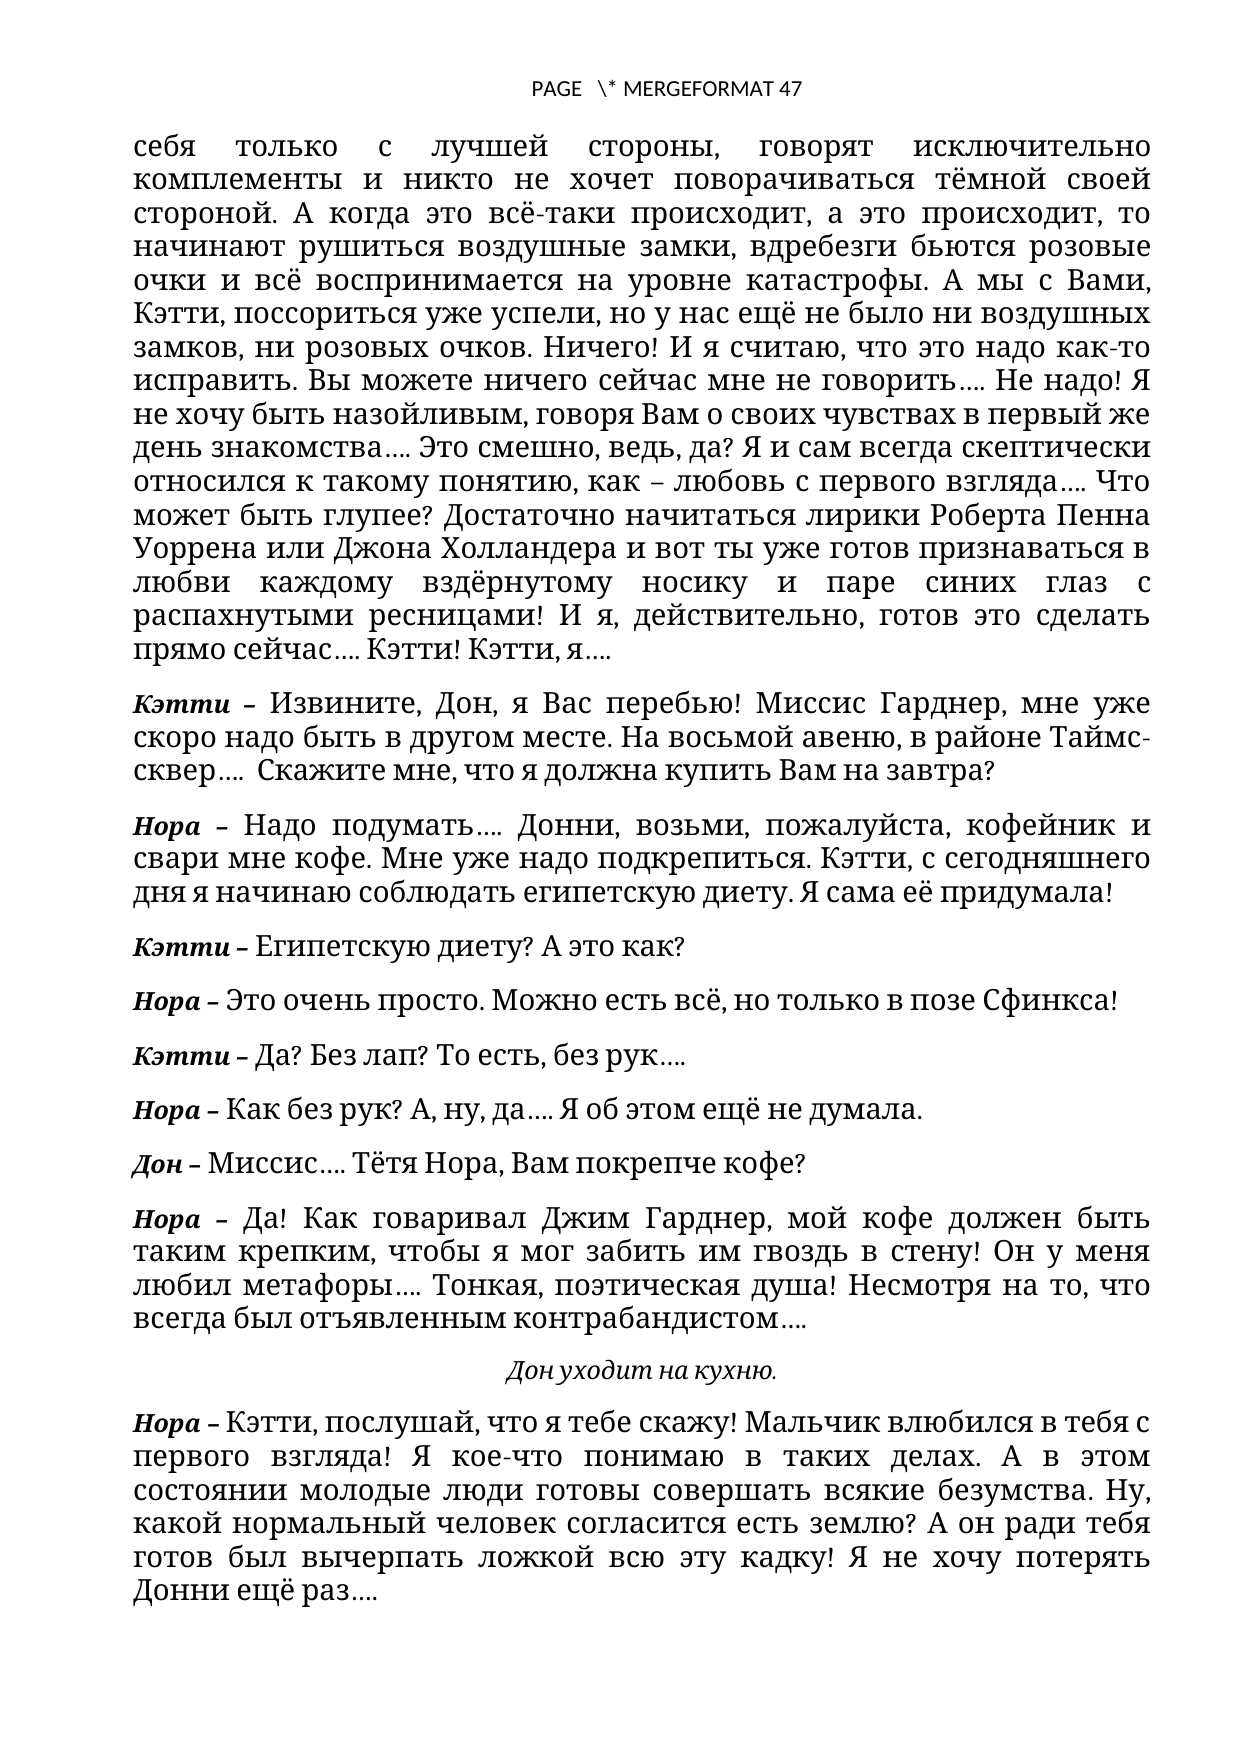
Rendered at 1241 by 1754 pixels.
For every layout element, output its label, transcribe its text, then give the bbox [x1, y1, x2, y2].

text Дон – Миссис…. Тётя Нора, Вам покрепче кофе? [133, 1148, 1152, 1181]
text Нора – Кэтти, послушай, что я тебе скажу! Мальчик влюбился в тебя с первого взгляда! Я кое-что понимаю в таких делах. А в этом состоянии молодые люди готовы совершать всякие безумства. Ну, какой нормальный человек согласится есть землю? А он ради тебя готов был вычерпать ложкой всю эту кадку! Я не хочу потерять Донни ещё раз…. [133, 1407, 1152, 1608]
text Нора – Это очень просто. Можно есть всё, но только в позе Сфинкса! [133, 984, 1152, 1018]
text Дон уходит на кухню. [133, 1357, 1152, 1386]
text Нора – Да! Как говаривал Джим Гарднер, мой кофе должен быть таким крепким, чтобы я мог забить им гвоздь в стену! Он у меня любил метафоры…. Тонкая, поэтическая душа! Несмотря на то, что всегда был отъявленным контрабандистом…. [133, 1202, 1152, 1336]
text Нора – Надо подумать…. Донни, возьми, пожалуйста, кофейник и свари мне кофе. Мне уже надо подкрепиться. Кэтти, с сегодняшнего дня я начинаю соблюдать египетскую диету. Я сама её придумала! [133, 809, 1152, 909]
text Кэтти – Да? Без лап? То есть, без рук…. [133, 1039, 1152, 1072]
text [133, 130, 1152, 666]
text Кэтти – Египетскую диету? А это как? [133, 930, 1152, 964]
text Нора – Как без рук? А, ну, да…. Я об этом ещё не думала. [133, 1093, 1152, 1127]
text Кэтти – Извините, Дон, я Вас перебью! Миссис Гарднер, мне уже скоро надо быть в другом месте. На восьмой авеню, в районе Таймс-сквер…. Скажите мне, что я должна купить Вам на завтра? [133, 687, 1152, 788]
